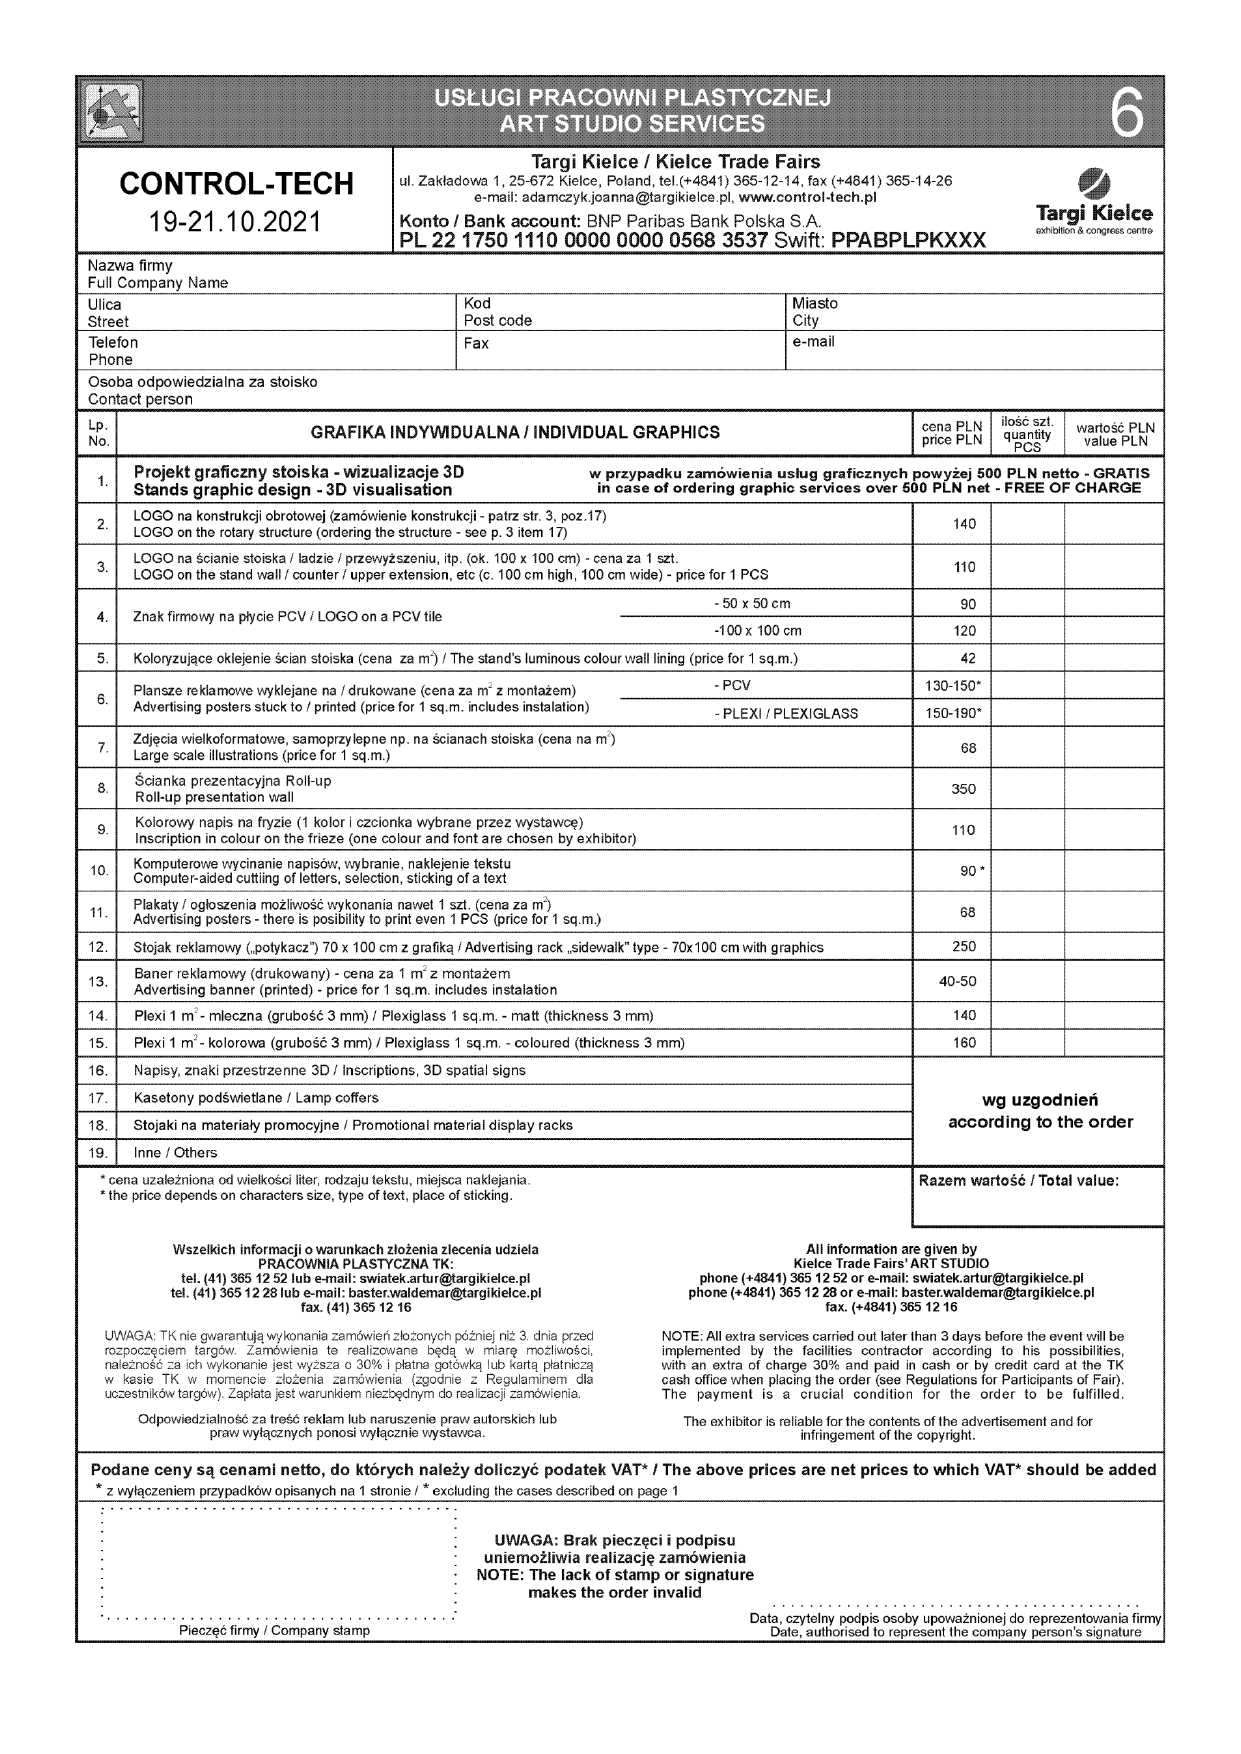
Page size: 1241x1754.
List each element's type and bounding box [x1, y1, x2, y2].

picture [75, 75, 1166, 1643]
